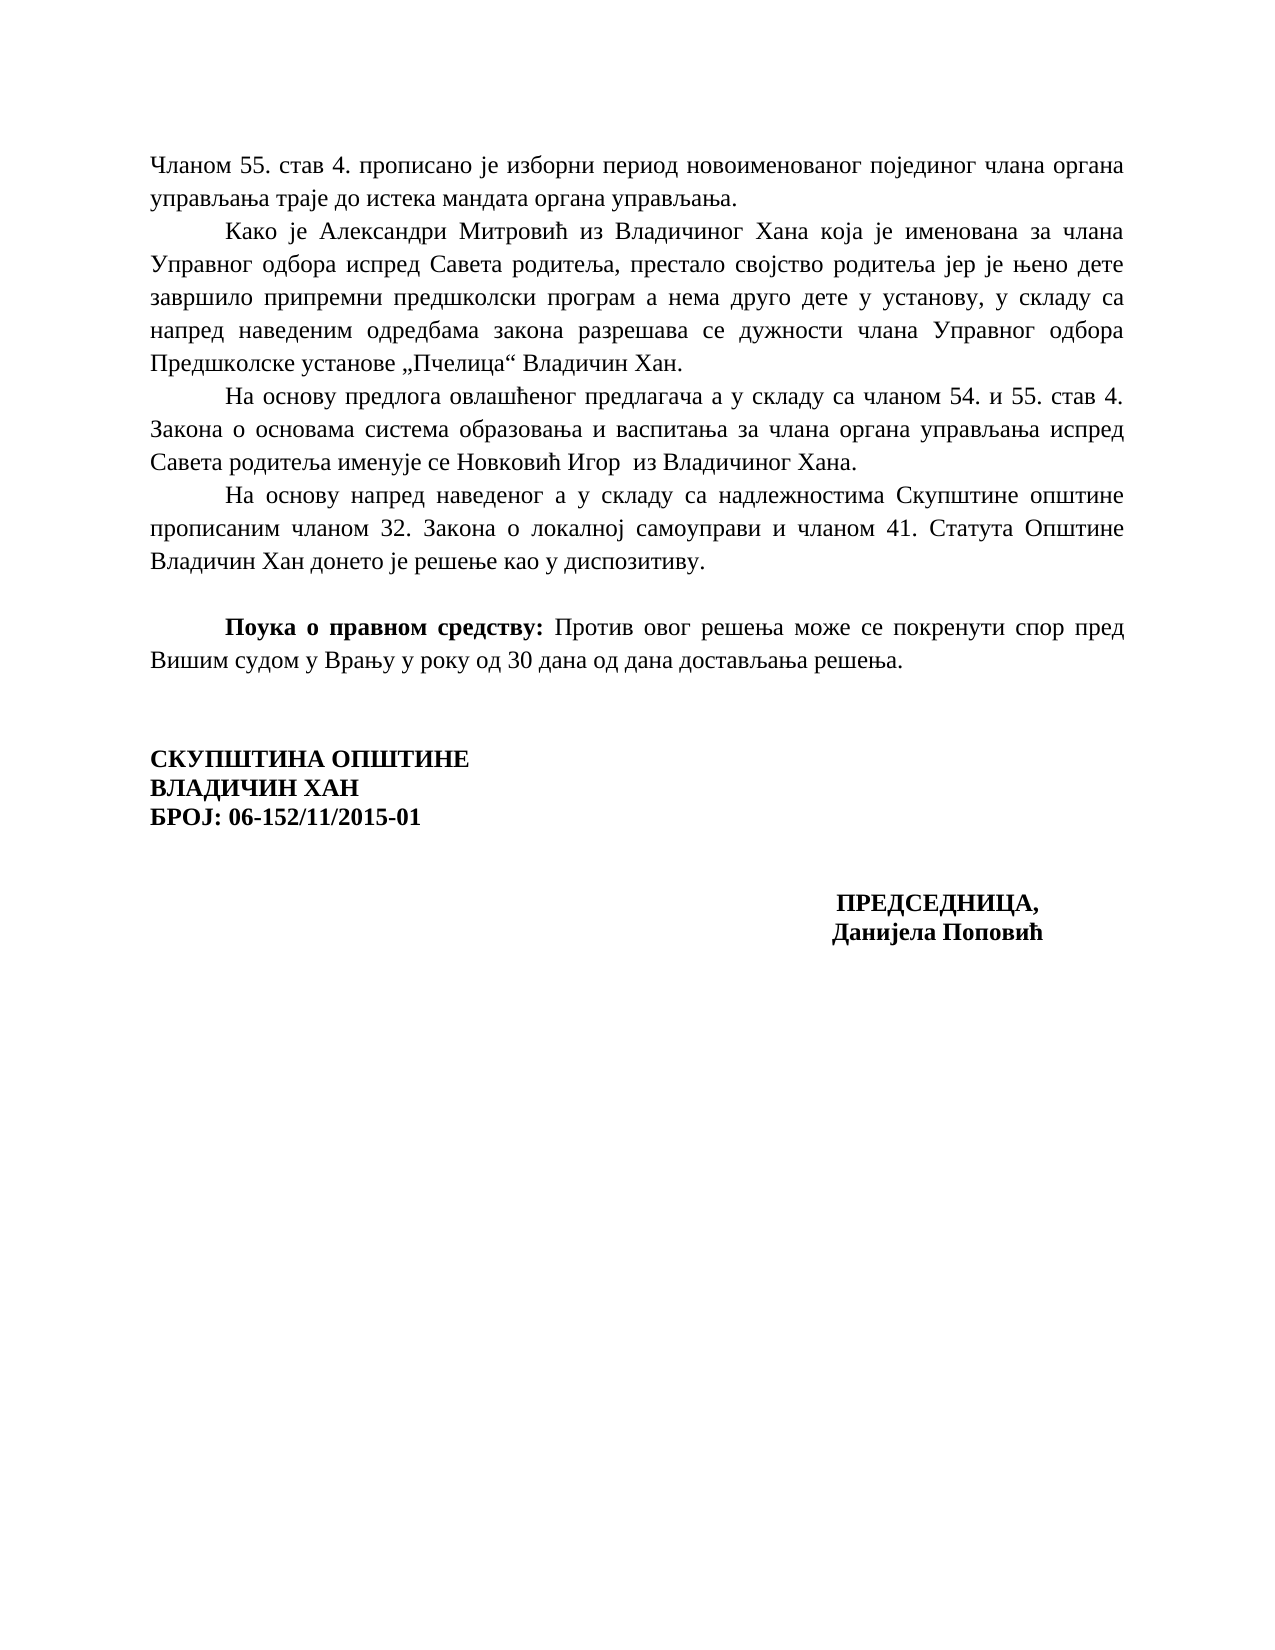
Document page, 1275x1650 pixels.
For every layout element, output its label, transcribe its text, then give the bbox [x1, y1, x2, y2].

text Данијела Поповић [750, 917, 1125, 946]
text Како је Александри Митровић из Владичиног Хана која је именована за члана Управног одбора испред Савета родитеља, престало својство родитеља јер је њено дете завршило припремни предшколски програм а нема друго дете у установу, у складу са напред наведеним одредбама закона разрешава се дужности члана Управног одбора Предшколске установе „Пчелица“ Владичин Хан. [150, 216, 1125, 377]
text На основу предлога овлашћеног предлагача а у складу са чланом 54. и 55. став 4. Закона о основама система образовања и васпитања за члана органа управљања испред Савета родитеља именује се Новковић Игор из Владичиног Хана. [150, 381, 1125, 476]
text ВЛАДИЧИН ХАН [150, 773, 1125, 802]
text На основу напред наведеног а у складу са надлежностима Скупштине општине прописаним чланом 32. Закона о локалној самоуправи и чланом 41. Статута Општине Владичин Хан донето је решење као у диспозитиву. [150, 480, 1125, 575]
text ПРЕДСЕДНИЦА, [750, 888, 1125, 917]
text СКУПШТИНА ОПШТИНЕ [150, 744, 1125, 773]
text БРОЈ: 06-152/11/2015-01 [150, 802, 1125, 831]
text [150, 150, 1125, 212]
text Поука о правном средству: Против овог решења може се покренути спор пред Вишим судом у Врању у року од 30 дана од дана достављања решења. [150, 612, 1125, 674]
